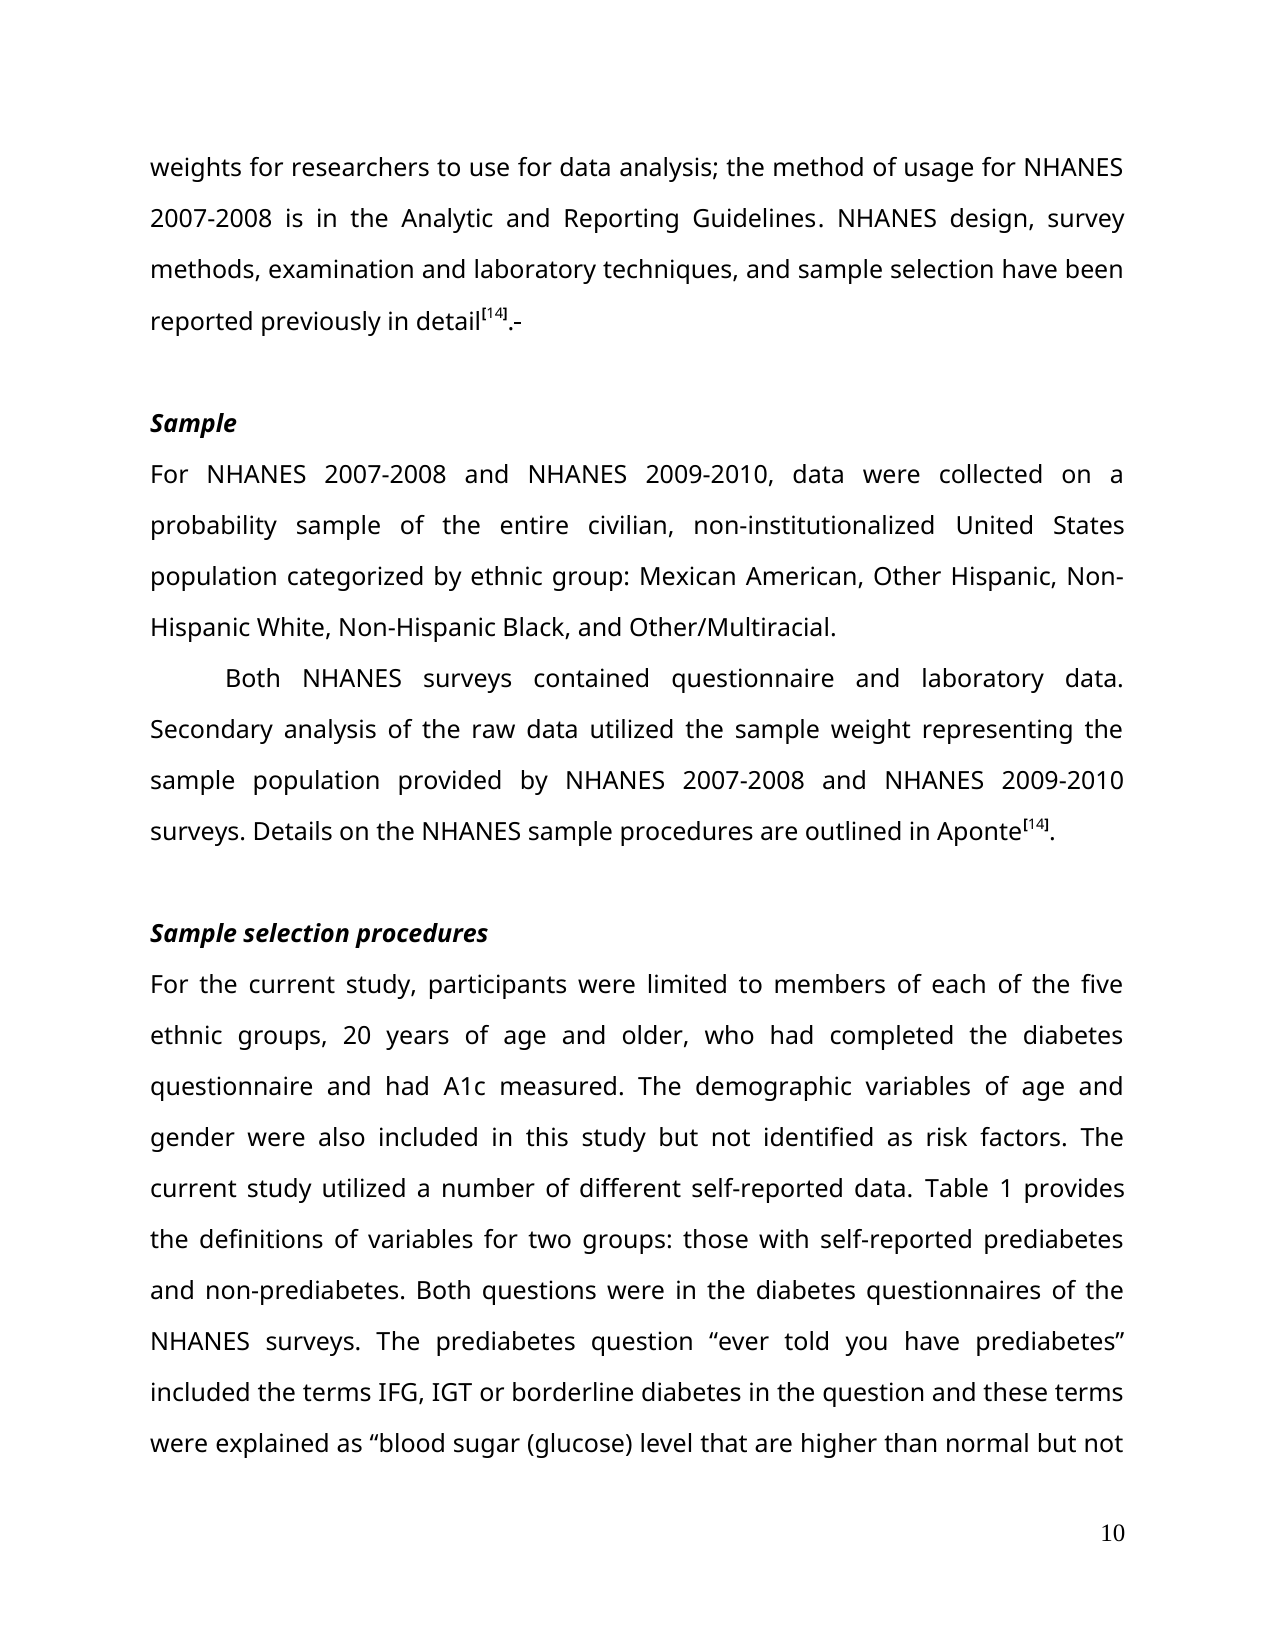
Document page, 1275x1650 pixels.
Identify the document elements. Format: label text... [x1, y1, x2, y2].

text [150, 967, 1125, 1460]
text Sample selection procedures [150, 916, 1125, 950]
text Sample [150, 405, 1125, 439]
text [150, 150, 1125, 337]
text Both NHANES surveys contained questionnaire and laboratory data. Secondary analysis of the raw data utilized the sample weight representing the sample population provided by NHANES 2007-2008 and NHANES 2009-2010 surveys. Details on the NHANES sample procedures are outlined in Aponte[14]. [150, 660, 1125, 848]
text For NHANES 2007-2008 and NHANES 2009-2010, data were collected on a probability sample of the entire civilian, non-institutionalized United States population categorized by ethnic group: Mexican American, Other Hispanic, Non-Hispanic White, Non-Hispanic Black, and Other/Multiracial. [150, 456, 1125, 643]
